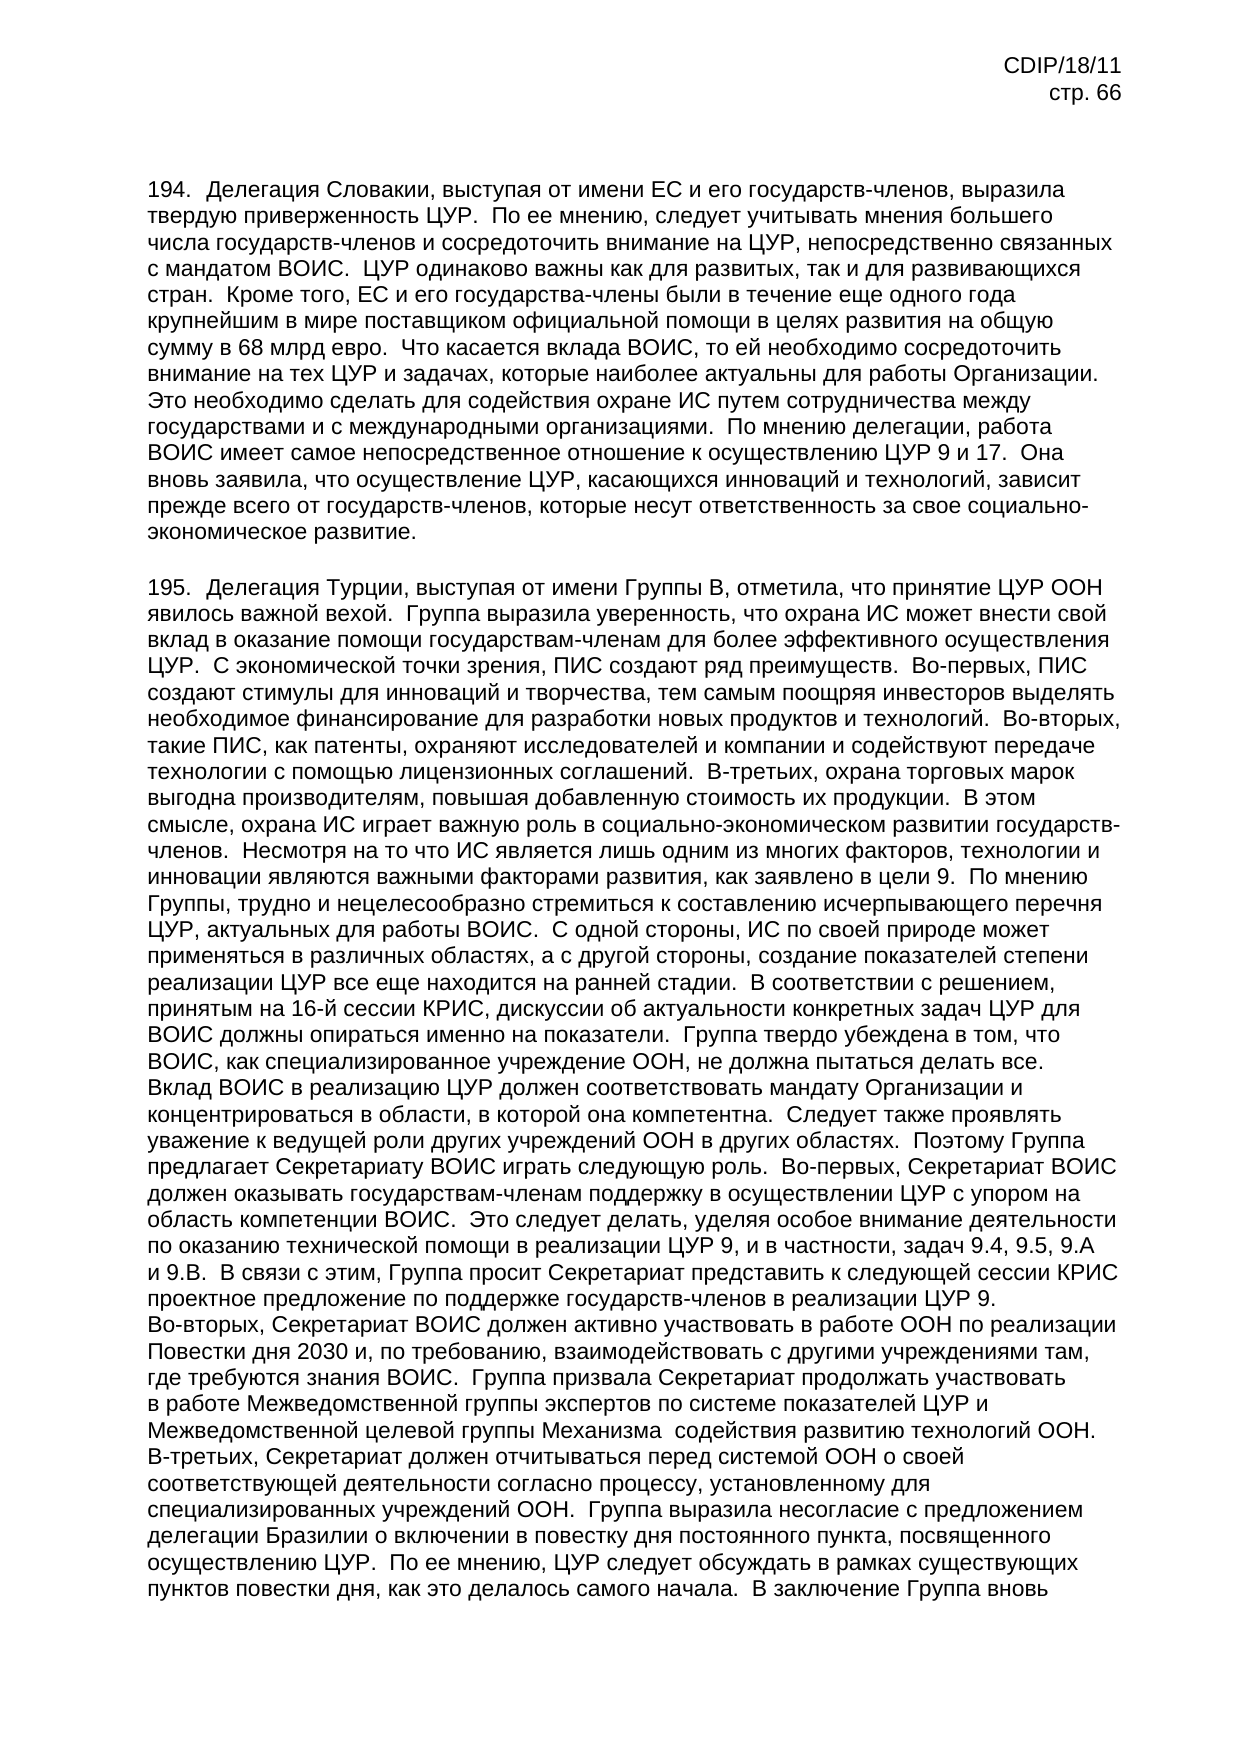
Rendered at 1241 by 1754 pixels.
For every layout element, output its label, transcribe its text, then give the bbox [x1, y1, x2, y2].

list Делегация Словакии, выступая от имени ЕС и его государств-членов, выразила твердую приверженность ЦУР. По ее мнению, следует учитывать мнения большего числа государств-членов и сосредоточить внимание на ЦУР, непосредственно связанных с мандатом ВОИС. ЦУР одинаково важны как для развитых, так и для развивающихся стран. Кроме того, ЕС и его государства-члены были в течение еще одного года крупнейшим в мире поставщиком официальной помощи в целях развития на общую сумму в 68 млрд евро. Что касается вклада ВОИС, то ей необходимо сосредоточить внимание на тех ЦУР и задачах, которые наиболее актуальны для работы Организации. Это необходимо сделать для содействия охране ИС путем сотрудничества между государствами и с международными организациями. По мнению делегации, работа ВОИС имеет самое непосредственное отношение к осуществлению ЦУР 9 и 17. Она вновь заявила, что осуществление ЦУР, касающихся инноваций и технологий, зависит прежде всего от государств-членов, которые несут ответственность за свое социально-экономическое развитие. [147, 176, 1122, 545]
